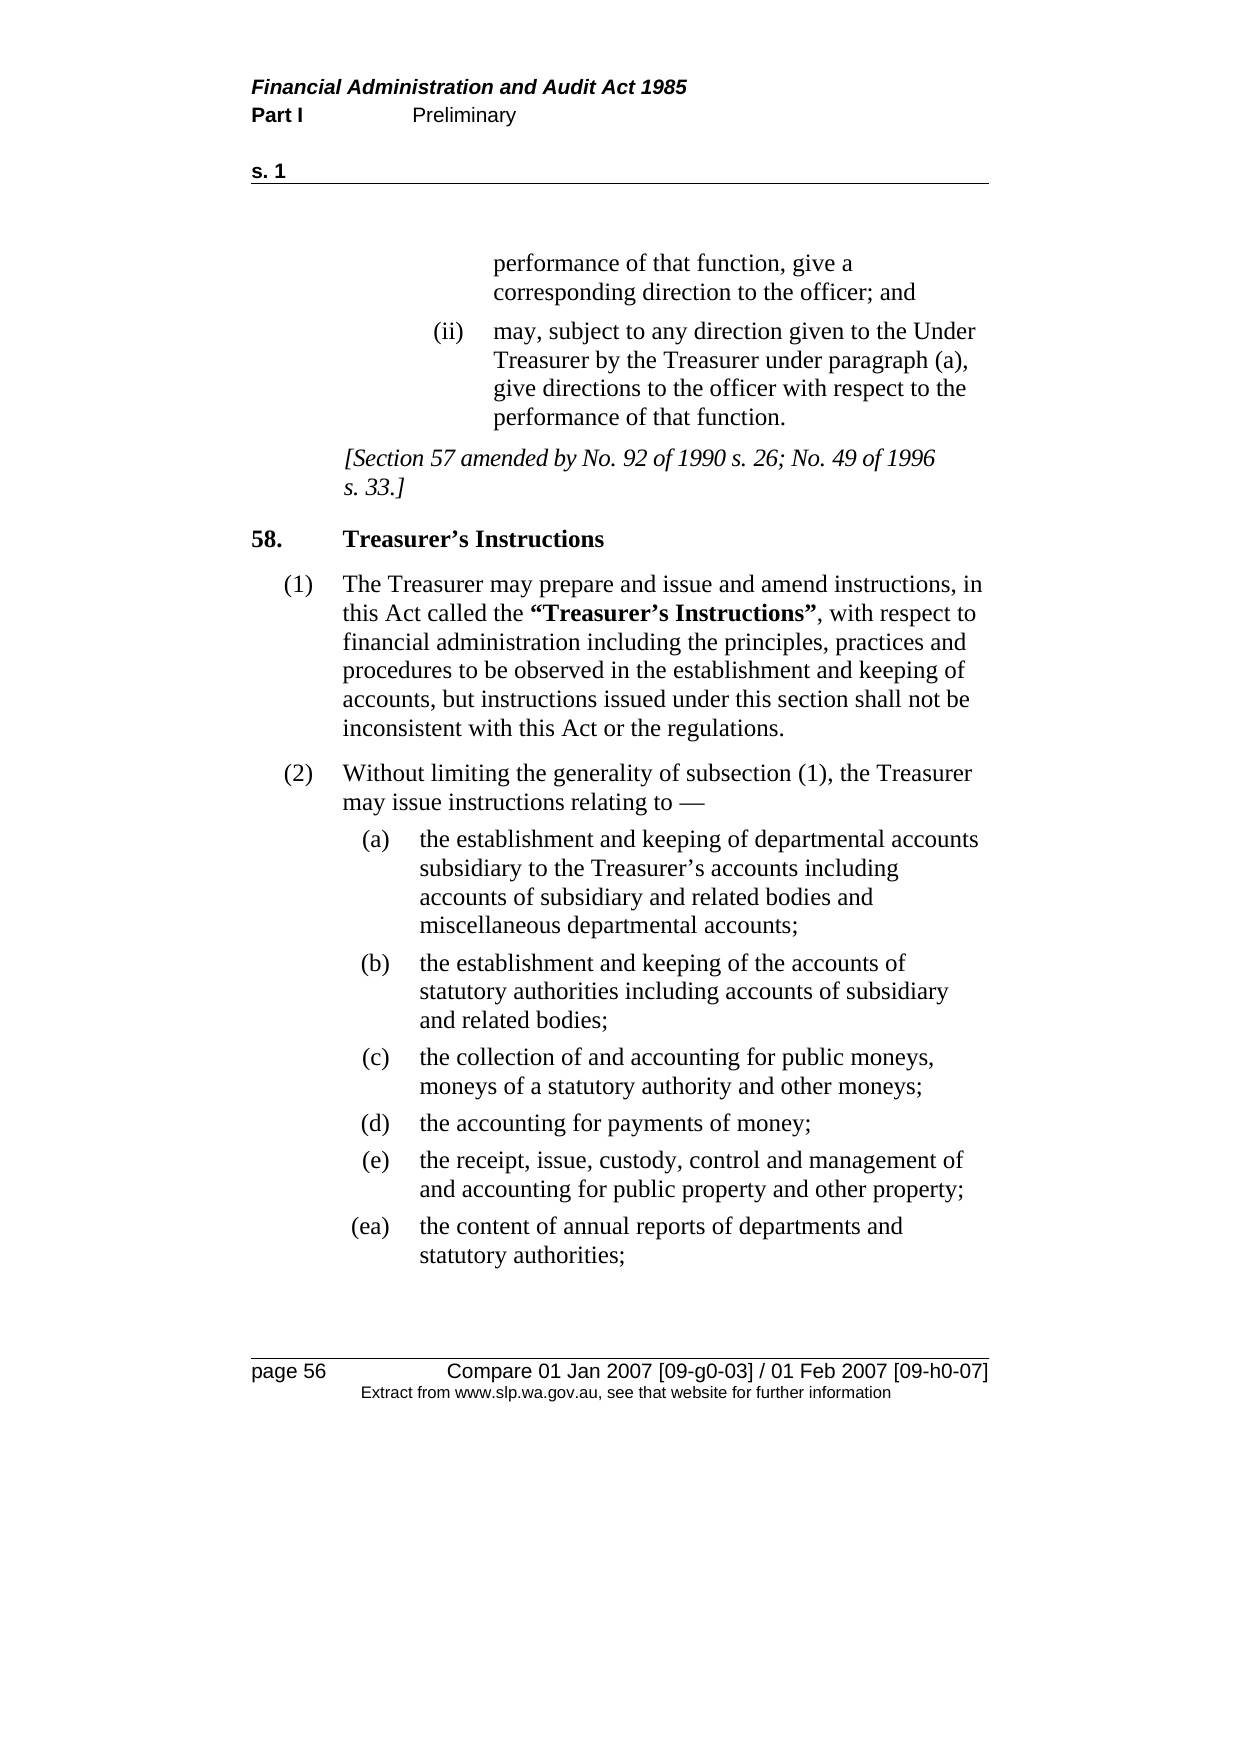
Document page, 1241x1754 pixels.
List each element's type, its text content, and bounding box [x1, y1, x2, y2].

subtitle 58. Treasurer’s Instructions [251, 524, 989, 553]
text (e) the receipt, issue, custody, control and management of and accounting for public property and other property; [251, 1145, 989, 1203]
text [251, 248, 989, 306]
text (ii) may, subject to any direction given to the Under Treasurer by the Treasurer under paragraph (a), give directions to the officer with respect to the performance of that function. [251, 316, 989, 431]
text (2) Without limiting the generality of subsection (1), the Treasurer may issue instructions relating to — [251, 758, 989, 816]
text (1) The Treasurer may prepare and issue and amend instructions, in this Act called the “Treasurer’s Instructions”, with respect to financial administration including the principles, practices and procedures to be observed in the establishment and keeping of accounts, but instructions issued under this section shall not be inconsistent with this Act or the regulations. [251, 569, 989, 742]
text (c) the collection of and accounting for public moneys, moneys of a statutory authority and other moneys; [251, 1042, 989, 1100]
text (ea) the content of annual reports of departments and statutory authorities; [251, 1211, 989, 1268]
text [Section 57 amended by No. 92 of 1990 s. 26; No. 49 of 1996 s. 33.] [251, 443, 989, 501]
text (d) the accounting for payments of money; [251, 1108, 989, 1137]
text (b) the establishment and keeping of the accounts of statutory authorities including accounts of subsidiary and related bodies; [251, 948, 989, 1034]
text (a) the establishment and keeping of departmental accounts subsidiary to the Treasurer’s accounts including accounts of subsidiary and related bodies and miscellaneous departmental accounts; [251, 824, 989, 939]
